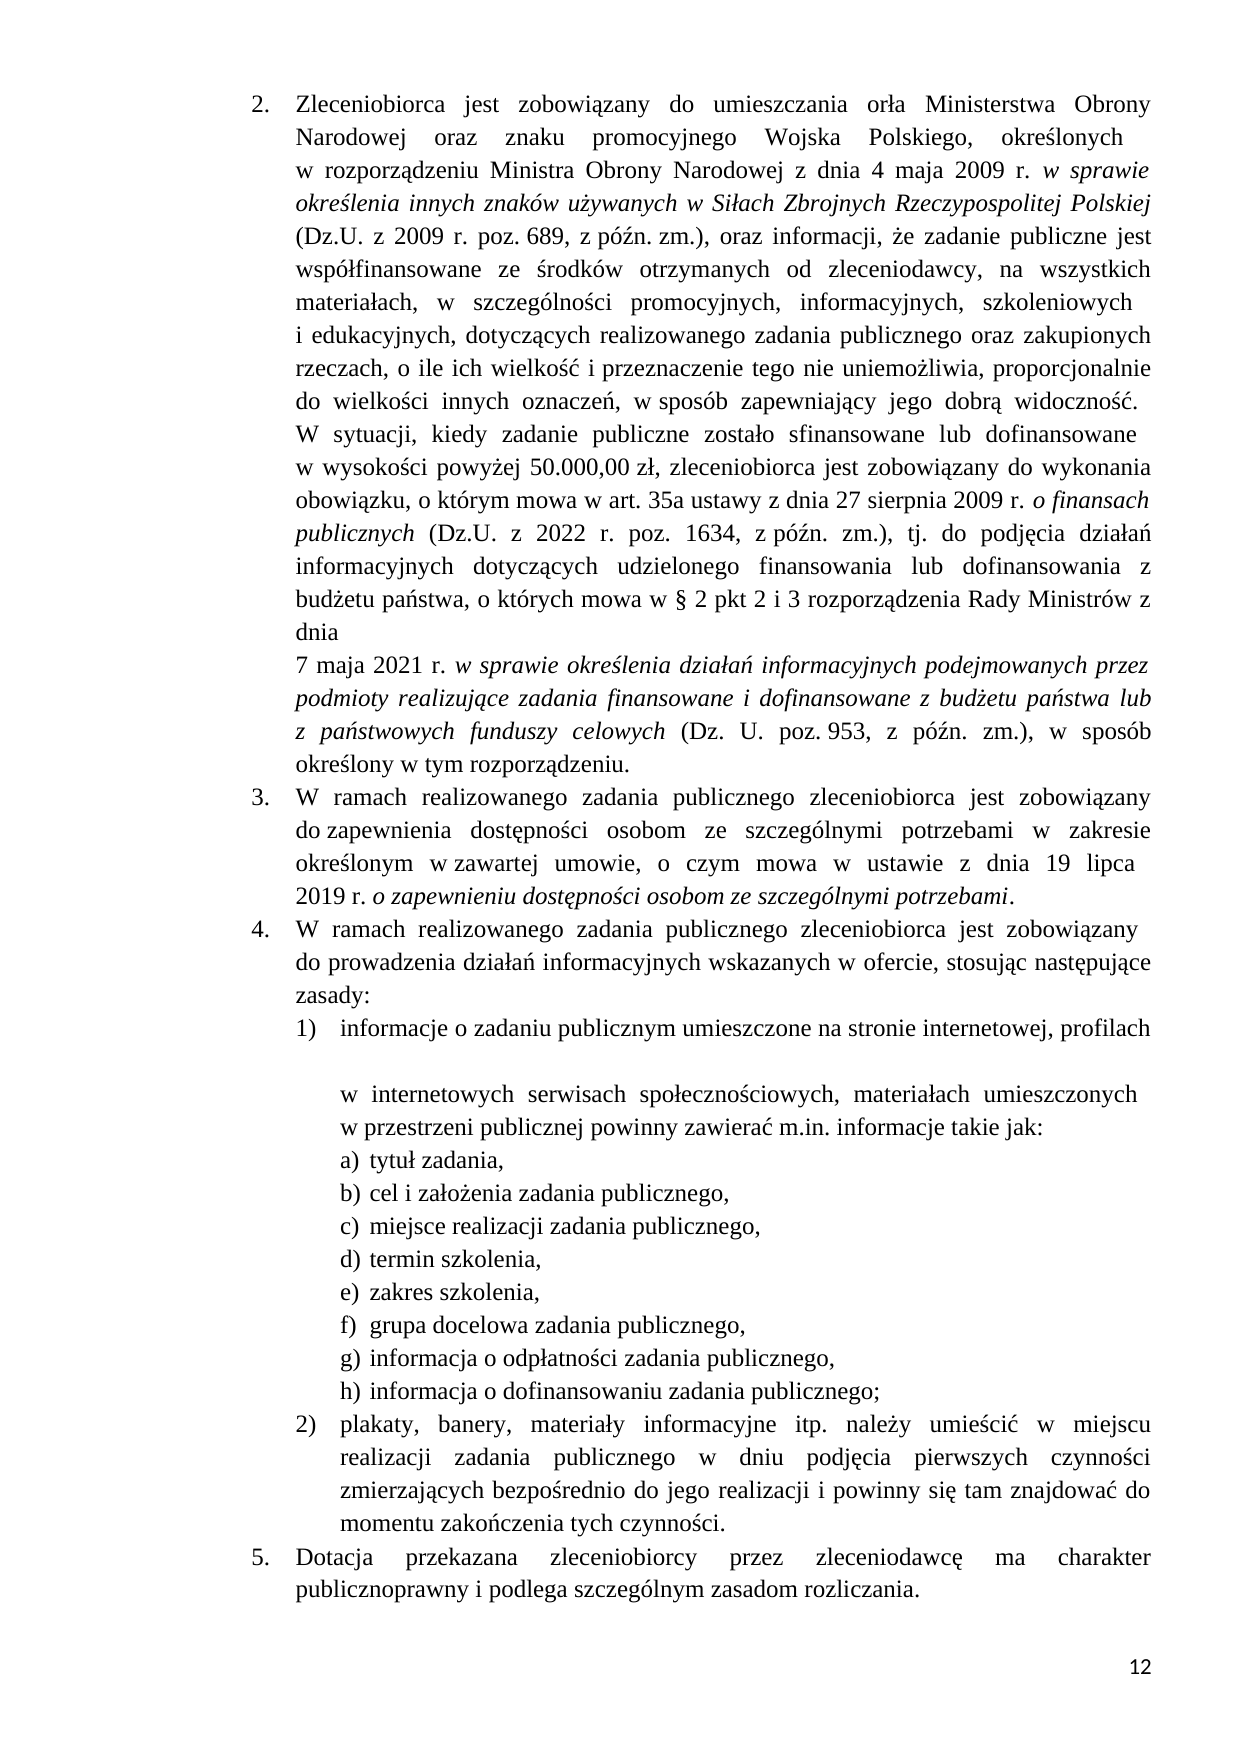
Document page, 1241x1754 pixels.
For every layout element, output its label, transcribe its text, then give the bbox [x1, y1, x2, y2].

list informacje o zadaniu publicznym umieszczone na stronie internetowej, profilach w internetowych serwisach społecznościowych, materiałach umieszczonych w przestrzeni publicznej powinny zawierać m.in. informacje takie jak: [295, 1013, 1152, 1141]
list informacja o odpłatności zadania publicznego, [340, 1343, 1152, 1372]
list grupa docelowa zadania publicznego, [340, 1310, 1152, 1339]
list zakres szkolenia, [340, 1277, 1152, 1306]
list W ramach realizowanego zadania publicznego zleceniobiorca jest zobowiązany do prowadzenia działań informacyjnych wskazanych w ofercie, stosując następujące zasady: [251, 914, 1152, 1009]
list Zleceniobiorca jest zobowiązany do umieszczania orła Ministerstwa Obrony Narodowej oraz znaku promocyjnego Wojska Polskiego, określonych w rozporządzeniu Ministra Obrony Narodowej z dnia 4 maja 2009 r. w sprawie określenia innych znaków używanych w Siłach Zbrojnych Rzeczypospolitej Polskiej (Dz.U. z 2009 r. poz. 689, z późn. zm.), oraz informacji, że zadanie publiczne jest współfinansowane ze środków otrzymanych od zleceniodawcy, na wszystkich materiałach, w szczególności promocyjnych, informacyjnych, szkoleniowych i edukacyjnych, dotyczących realizowanego zadania publicznego oraz zakupionych rzeczach, o ile ich wielkość i przeznaczenie tego nie uniemożliwia, proporcjonalnie do wielkości innych oznaczeń, w sposób zapewniający jego dobrą widoczność. W sytuacji, kiedy zadanie publiczne zostało sfinansowane lub dofinansowane w wysokości powyżej 50.000,00 zł, zleceniobiorca jest zobowiązany do wykonania obowiązku, o którym mowa w art. 35a ustawy z dnia 27 sierpnia 2009 r. o finansach publicznych (Dz.U. z 2022 r. poz. 1634, z późn. zm.), tj. do podjęcia działań informacyjnych dotyczących udzielonego finansowania lub dofinansowania z budżetu państwa, o których mowa w § 2 pkt 2 i 3 rozporządzenia Rady Ministrów z dnia 7 maja 2021 r. w sprawie określenia działań informacyjnych podejmowanych przez podmioty realizujące zadania finansowane i dofinansowane z budżetu państwa lub z państwowych funduszy celowych (Dz. U. poz. 953, z późn. zm.), w sposób określony w tym rozporządzeniu. [251, 89, 1152, 778]
list plakaty, banery, materiały informacyjne itp. należy umieścić w miejscu realizacji zadania publicznego w dniu podjęcia pierwszych czynności zmierzających bezpośrednio do jego realizacji i powinny się tam znajdować do momentu zakończenia tych czynności. [295, 1409, 1152, 1537]
list tytuł zadania, [340, 1145, 1152, 1174]
list informacja o dofinansowaniu zadania publicznego; [340, 1376, 1152, 1405]
list cel i założenia zadania publicznego, [340, 1178, 1152, 1207]
list Dotacja przekazana zleceniobiorcy przez zleceniodawcę ma charakter publicznoprawny i podlega szczególnym zasadom rozliczania. [251, 1542, 1152, 1603]
list W ramach realizowanego zadania publicznego zleceniobiorca jest zobowiązany do zapewnienia dostępności osobom ze szczególnymi potrzebami w zakresie określonym w zawartej umowie, o czym mowa w ustawie z dnia 19 lipca 2019 r. o zapewnieniu dostępności osobom ze szczególnymi potrzebami. [251, 782, 1152, 910]
list miejsce realizacji zadania publicznego, [340, 1211, 1152, 1240]
list termin szkolenia, [340, 1244, 1152, 1273]
